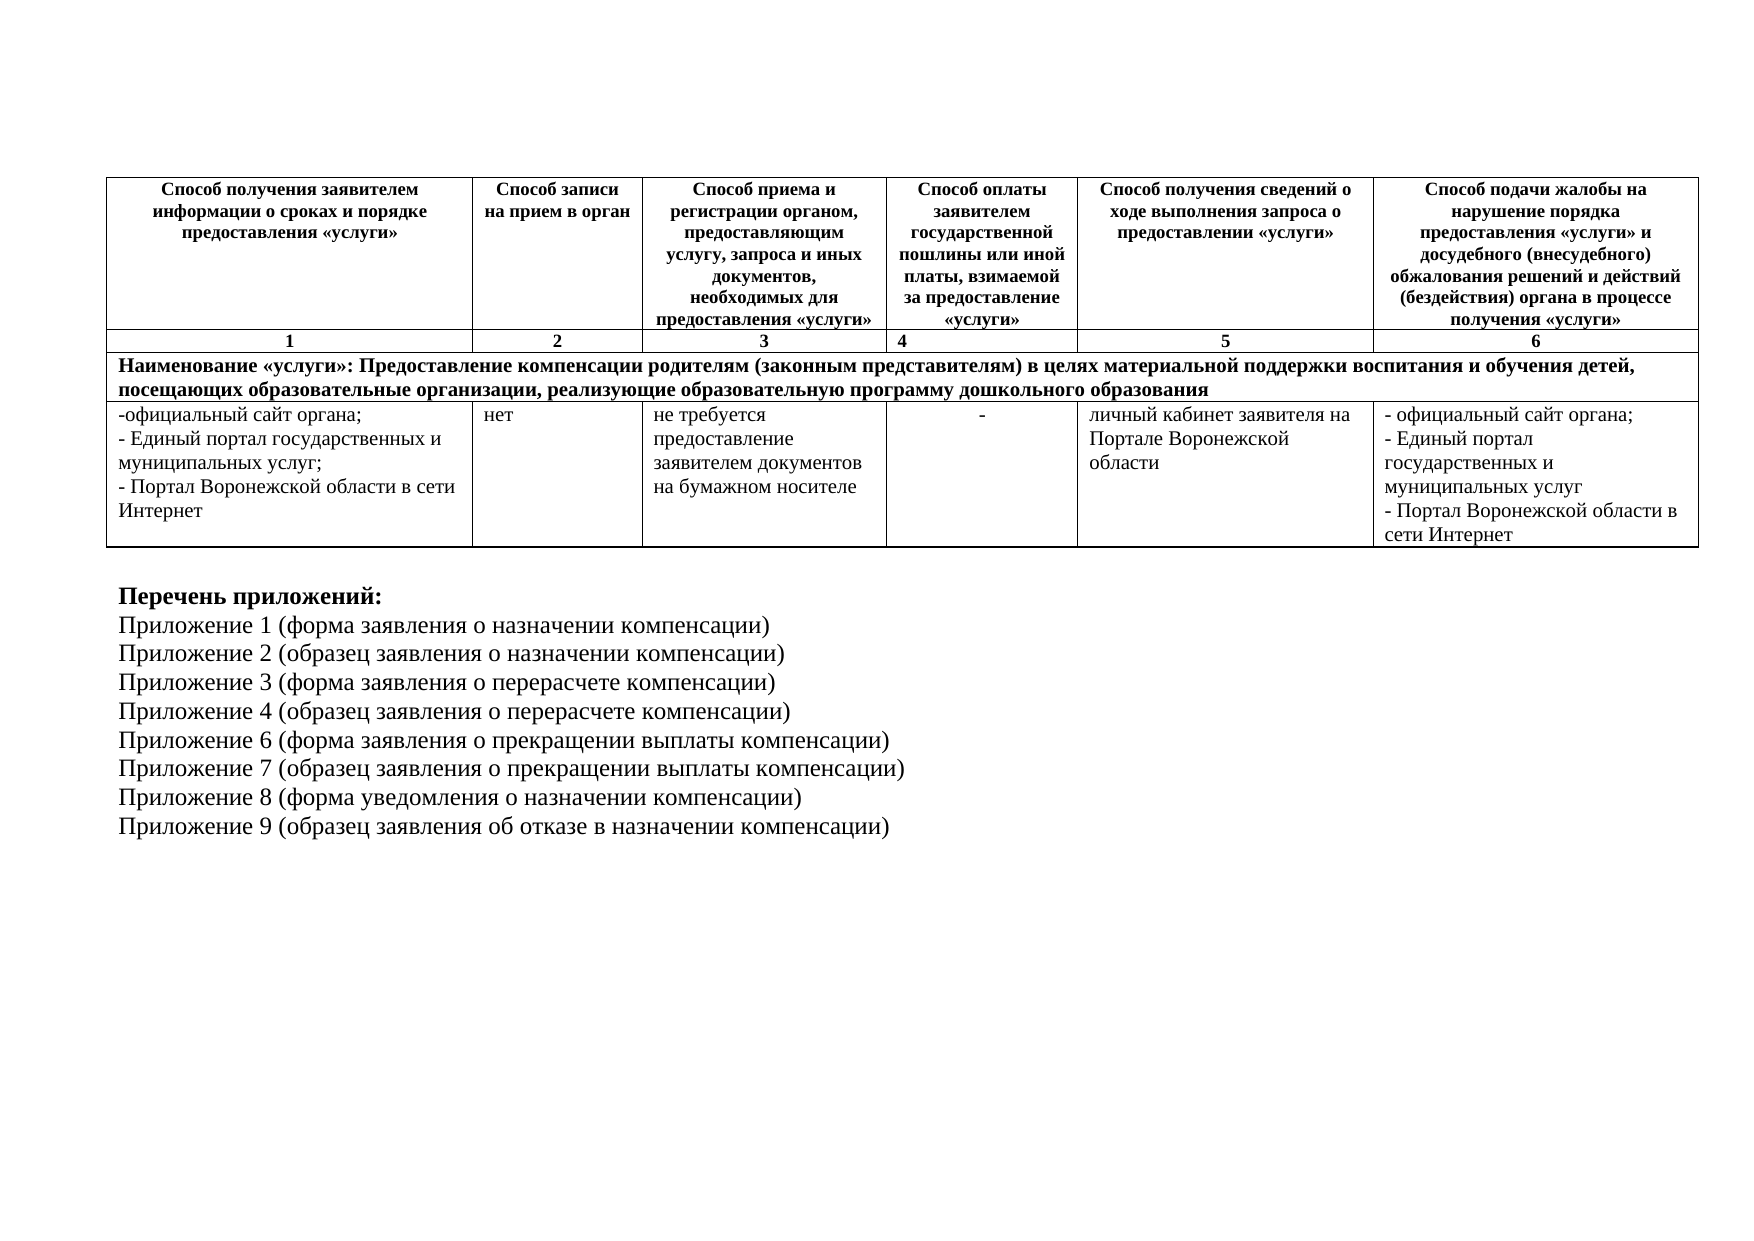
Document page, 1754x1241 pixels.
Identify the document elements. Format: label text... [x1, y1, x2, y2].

table_cell 4 [887, 330, 1077, 352]
table_cell Наименование «услуги»: Предоставление компенсации родителям (законным представителям) в целях материальной поддержки воспитания и обучения детей, посещающих образовательные организации, реализующие образовательную программу дошкольного образования [107, 353, 1698, 401]
table_cell 2 [473, 330, 642, 352]
table_header Способ оплаты заявителем государственной пошлины или иной платы, взимаемой за предоставление «услуги» [887, 178, 1077, 329]
text Приложение 4 (образец заявления о перерасчете компенсации) [118, 696, 1636, 725]
text Приложение 1 (форма заявления о назначении компенсации) [118, 610, 1636, 638]
table_cell 5 [1078, 330, 1373, 352]
table_cell - официальный сайт органа; - Единый портал государственных и муниципальных услуг - Портал Воронежской области в сети Интернет [1374, 402, 1698, 546]
table_cell не требуется предоставление заявителем документов на бумажном носителе [643, 402, 886, 546]
text Приложение 3 (форма заявления о перерасчете компенсации) [118, 667, 1636, 696]
text Приложение 9 (образец заявления об отказе в назначении компенсации) [118, 811, 1636, 840]
table_cell 1 [107, 330, 472, 352]
table_cell нет [473, 402, 642, 546]
text Приложение 2 (образец заявления о назначении компенсации) [118, 638, 1636, 667]
text Перечень приложений: [118, 581, 1636, 610]
table_cell 6 [1374, 330, 1698, 352]
text Приложение 6 (форма заявления о прекращении выплаты компенсации) [118, 725, 1636, 753]
table_header Способ записи на прием в орган [473, 178, 642, 329]
text Приложение 7 (образец заявления о прекращении выплаты компенсации) [118, 753, 1636, 782]
table_cell личный кабинет заявителя на Портале Воронежской области [1078, 402, 1373, 546]
table_cell 3 [643, 330, 886, 352]
table_header Способ приема и регистрации органом, предоставляющим услугу, запроса и иных документов, необходимых для предоставления «услуги» [643, 178, 886, 329]
table_header Способ получения заявителем информации о сроках и порядке предоставления «услуги» [107, 178, 472, 329]
table_cell - [887, 402, 1077, 546]
table_header Способ подачи жалобы на нарушение порядка предоставления «услуги» и досудебного (внесудебного) обжалования решений и действий (бездействия) органа в процессе получения «услуги» [1374, 178, 1698, 329]
table_cell -официальный сайт органа; - Единый портал государственных и муниципальных услуг; - Портал Воронежской области в сети Интернет [107, 402, 472, 546]
text Приложение 8 (форма уведомления о назначении компенсации) [118, 782, 1636, 811]
table_header Способ получения сведений о ходе выполнения запроса о предоставлении «услуги» [1078, 178, 1373, 329]
